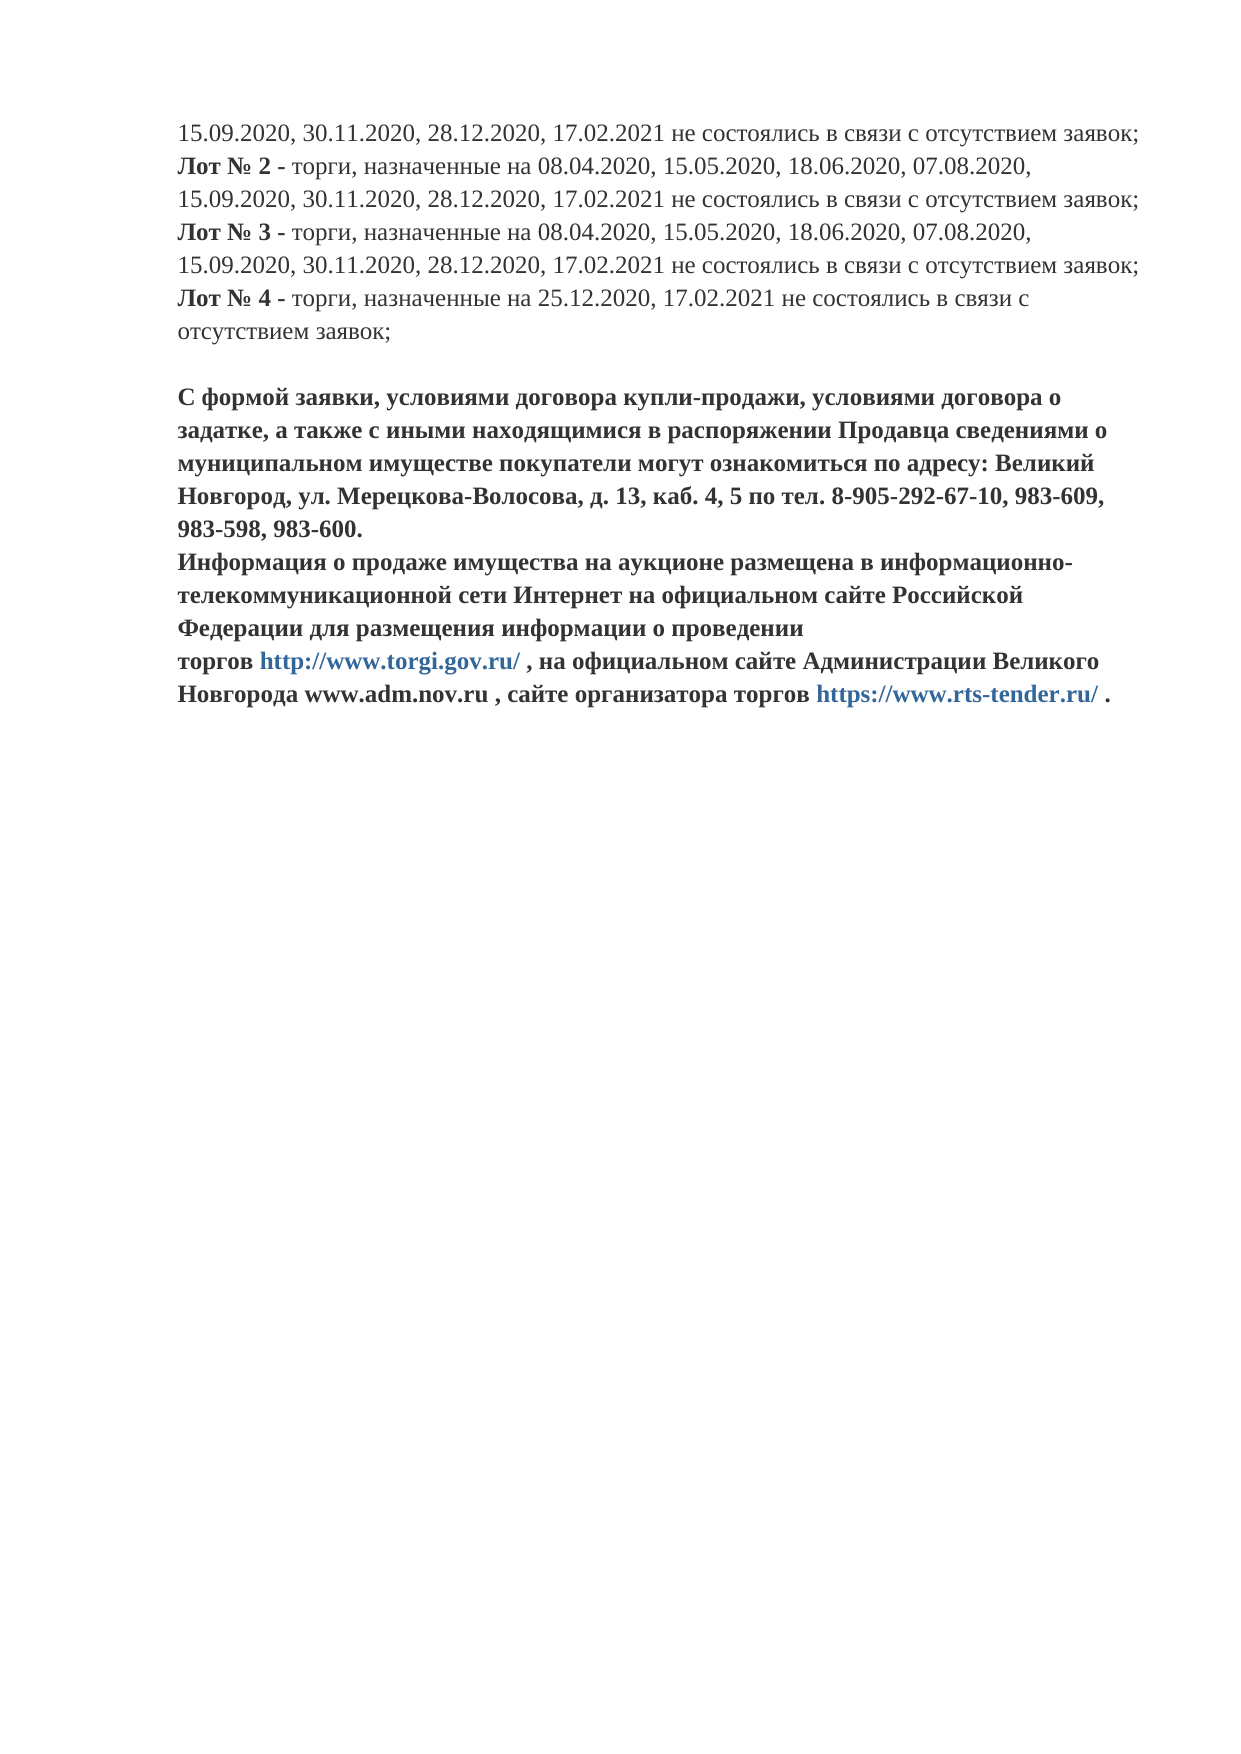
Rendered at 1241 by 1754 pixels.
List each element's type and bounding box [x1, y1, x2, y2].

text [177, 118, 1152, 708]
